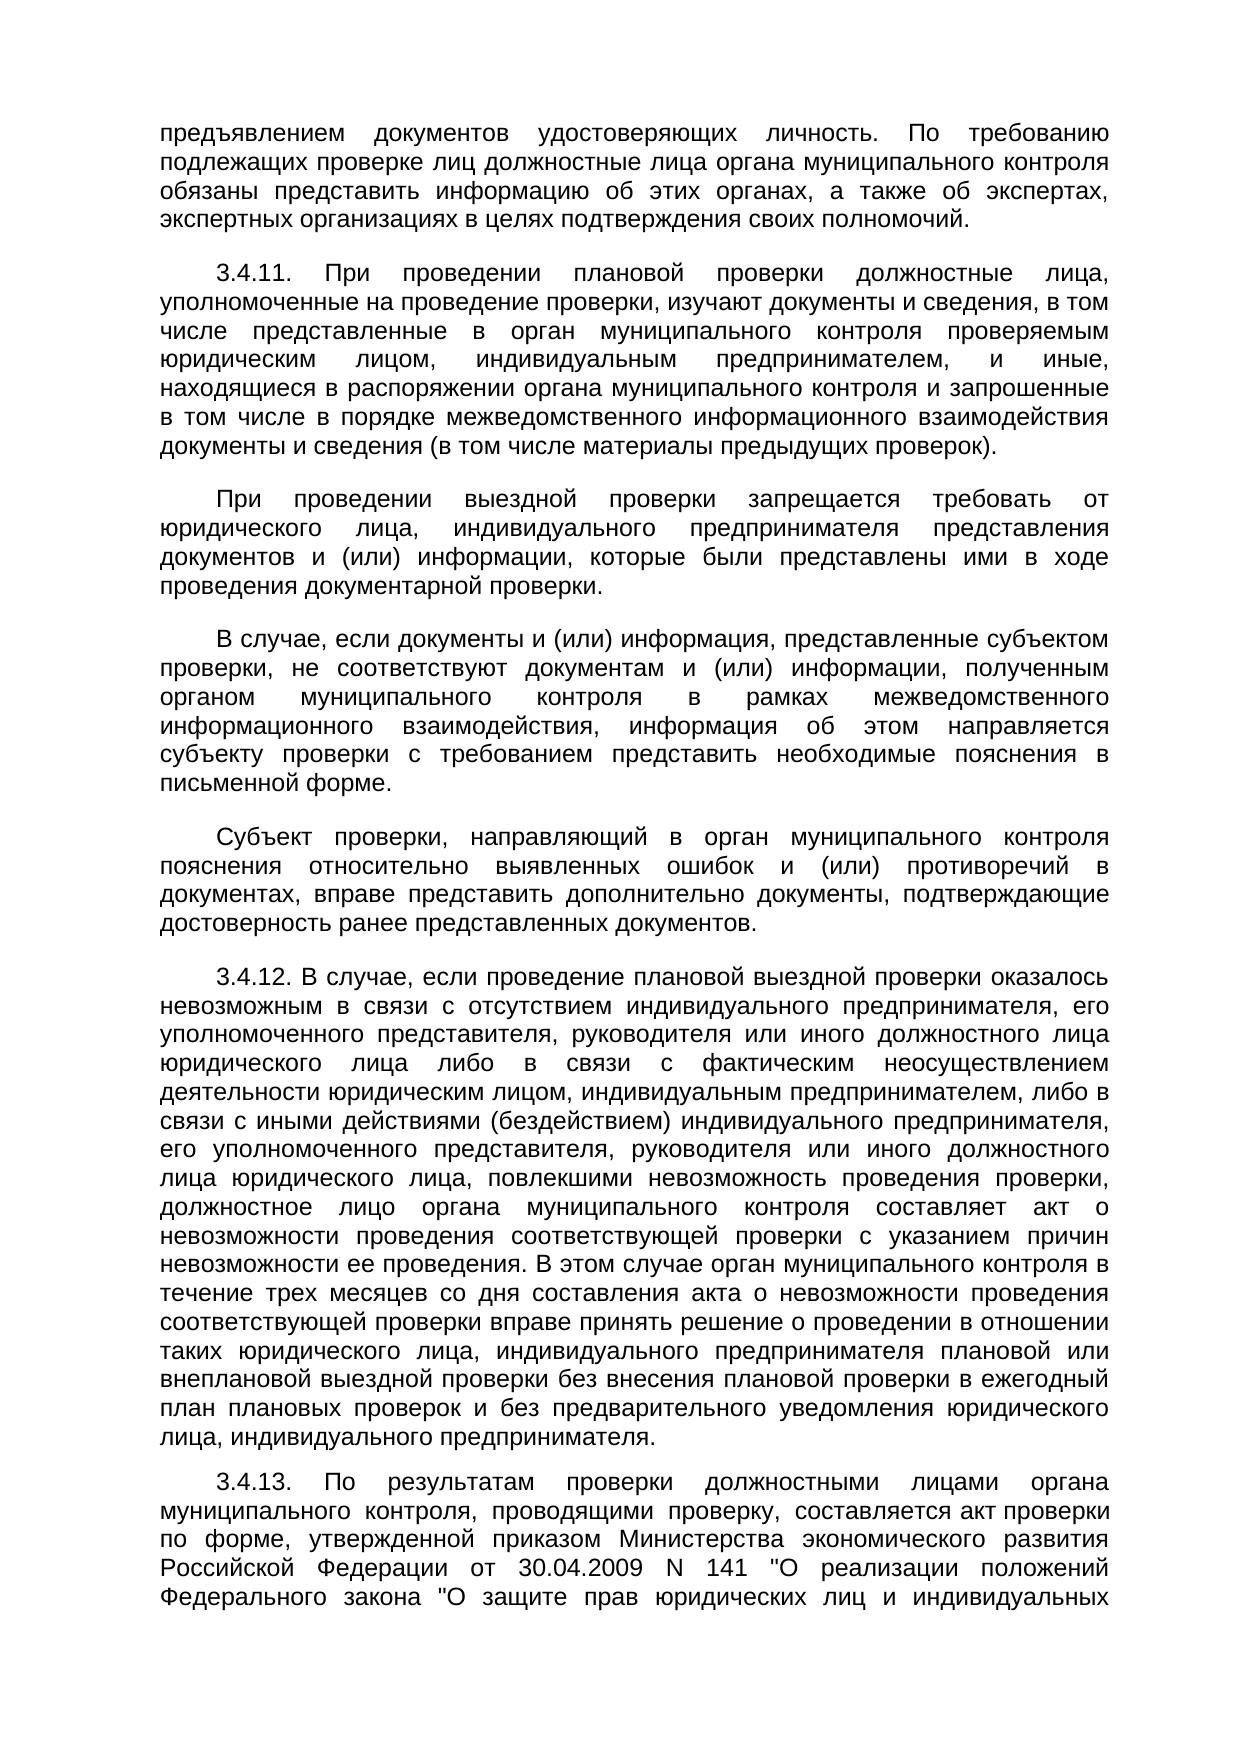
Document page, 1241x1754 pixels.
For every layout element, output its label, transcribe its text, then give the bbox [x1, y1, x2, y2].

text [159, 1467, 1110, 1611]
text 3.4.11. При проведении плановой проверки должностные лица, уполномоченные на проведение проверки, изучают документы и сведения, в том числе представленные в орган муниципального контроля проверяемым юридическим лицом, индивидуальным предпринимателем, и иные, находящиеся в распоряжении органа муниципального контроля и запрошенные в том числе в порядке межведомственного информационного взаимодействия документы и сведения (в том числе материалы предыдущих проверок). [159, 258, 1110, 459]
text Субъект проверки, направляющий в орган муниципального контроля пояснения относительно выявленных ошибок и (или) противоречий в документах, вправе представить дополнительно документы, подтверждающие достоверность ранее представленных документов. [159, 822, 1110, 937]
text В случае, если документы и (или) информация, представленные субъектом проверки, не соответствуют документам и (или) информации, полученным органом муниципального контроля в рамках межведомственного информационного взаимодействия, информация об этом направляется субъекту проверки с требованием представить необходимые пояснения в письменной форме. [159, 624, 1110, 797]
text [159, 118, 1110, 233]
text При проведении выездной проверки запрещается требовать от юридического лица, индивидуального предпринимателя представления документов и (или) информации, которые были представлены ими в ходе проведения документарной проверки. [159, 484, 1110, 599]
text 3.4.12. В случае, если проведение плановой выездной проверки оказалось невозможным в связи с отсутствием индивидуального предпринимателя, его уполномоченного представителя, руководителя или иного должностного лица юридического лица либо в связи с фактическим неосуществлением деятельности юридическим лицом, индивидуальным предпринимателем, либо в связи с иными действиями (бездействием) индивидуального предпринимателя, его уполномоченного представителя, руководителя или иного должностного лица юридического лица, повлекшими невозможность проведения проверки, должностное лицо органа муниципального контроля составляет акт о невозможности проведения соответствующей проверки с указанием причин невозможности ее проведения. В этом случае орган муниципального контроля в течение трех месяцев со дня составления акта о невозможности проведения соответствующей проверки вправе принять решение о проведении в отношении таких юридического лица, индивидуального предпринимателя плановой или внеплановой выездной проверки без внесения плановой проверки в ежегодный план плановых проверок и без предварительного уведомления юридического лица, индивидуального предпринимателя. [159, 962, 1110, 1451]
